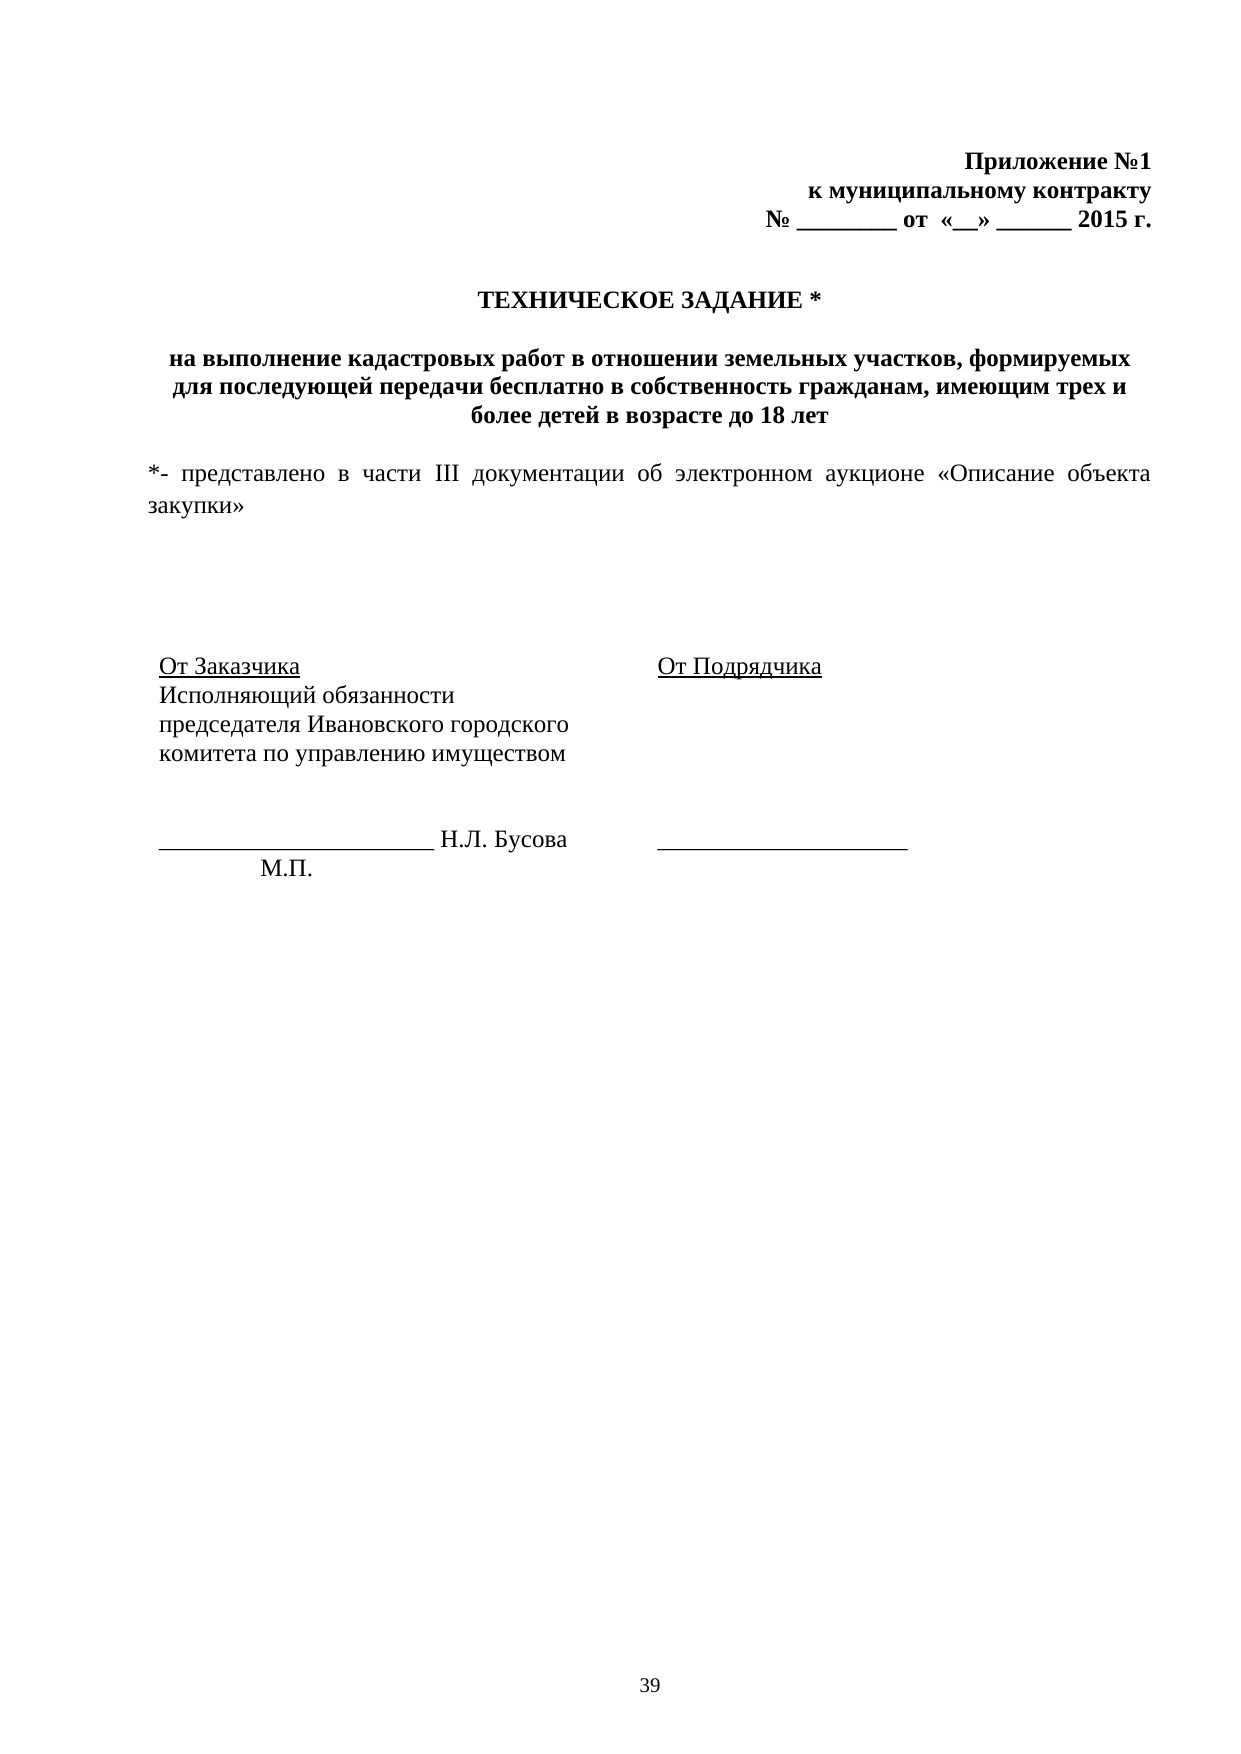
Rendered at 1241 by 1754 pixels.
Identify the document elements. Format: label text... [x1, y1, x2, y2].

text ТЕХНИЧЕСКОЕ ЗАДАНИЕ * [148, 285, 1152, 314]
text *- представлено в части III документации об электронном аукционе «Описание объекта закупки» [148, 458, 1152, 519]
text на выполнение кадастровых работ в отношении земельных участков, формируемых для последующей передачи бесплатно в собственность гражданам, имеющим трех и более детей в возрасте до 18 лет [148, 343, 1152, 429]
table_header От Подрядчика ____________________ [646, 651, 1144, 853]
table_header От Заказчика Исполняющий обязанности председателя Ивановского городского комитета по управлению имуществом ______________________ Н.Л. Бусова [148, 651, 646, 853]
text № ________ от «__» ______ 2015 г. [148, 204, 1152, 232]
text к муниципальному контракту [148, 175, 1152, 204]
text М.П. [148, 853, 1152, 881]
text Приложение №1 [148, 146, 1152, 175]
